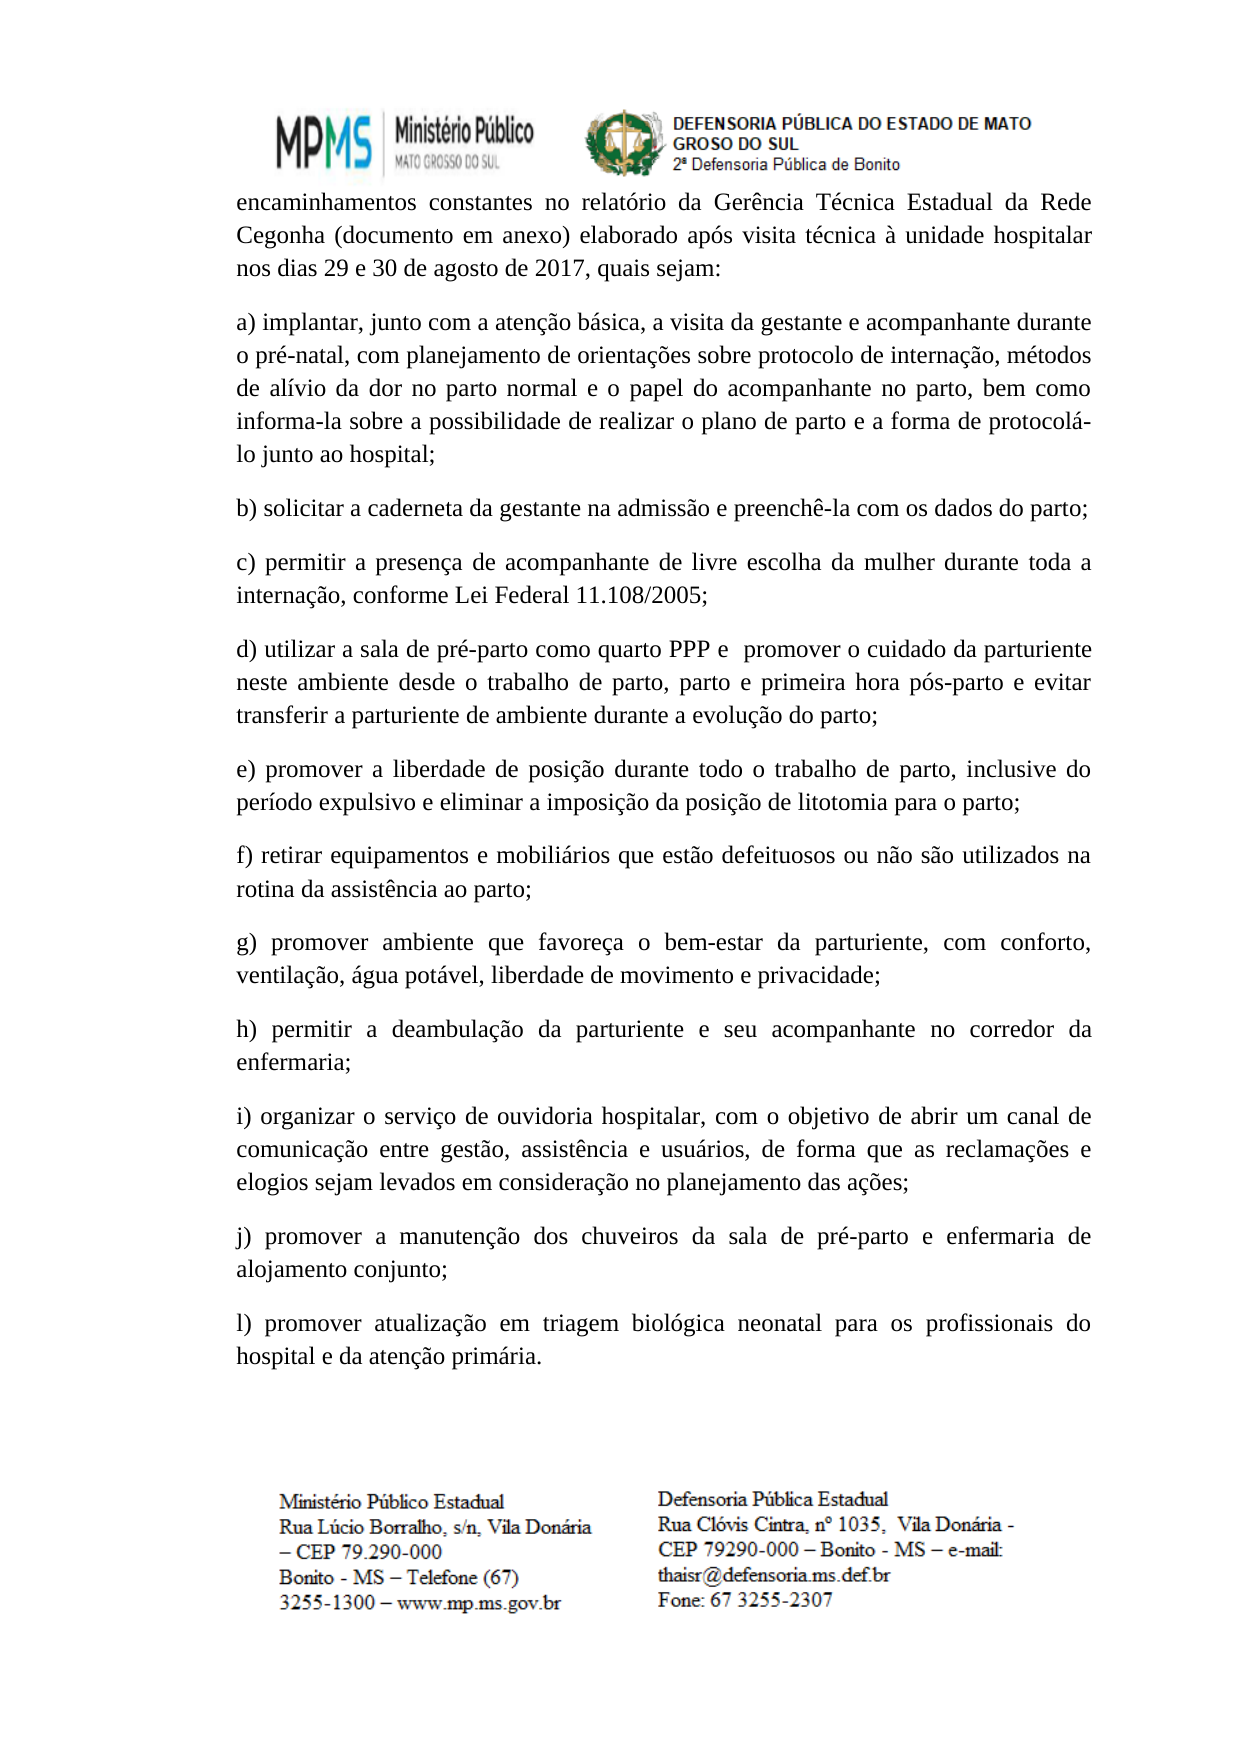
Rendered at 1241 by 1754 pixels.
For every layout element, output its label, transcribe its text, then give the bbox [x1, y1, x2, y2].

picture [236, 73, 1063, 188]
text c) permitir a presença de acompanhante de livre escolha da mulher durante toda a internação, conforme Lei Federal 11.108/2005; [236, 547, 1093, 609]
text a) implantar, junto com a atenção básica, a visita da gestante e acompanhante durante o pré-natal, com planejamento de orientações sobre protocolo de internação, métodos de alívio da dor no parto normal e o papel do acompanhante no parto, bem como informa-la sobre a possibilidade de realizar o plano de parto e a forma de protocolá-lo junto ao hospital; [236, 307, 1093, 468]
text h) permitir a deambulação da parturiente e seu acompanhante no corredor da enfermaria; [236, 1014, 1093, 1076]
picture [236, 1461, 1093, 1652]
text e) promover a liberdade de posição durante todo o trabalho de parto, inclusive do período expulsivo e eliminar a imposição da posição de litotomia para o parto; [236, 754, 1093, 816]
text f) retirar equipamentos e mobiliários que estão defeituosos ou não são utilizados na rotina da assistência ao parto; [236, 841, 1093, 902]
text l) promover atualização em triagem biológica neonatal para os profissionais do hospital e da atenção primária. [236, 1308, 1093, 1370]
text j) promover a manutenção dos chuveiros da sala de pré-parto e enfermaria de alojamento conjunto; [236, 1221, 1093, 1283]
text g) promover ambiente que favoreça o bem-estar da parturiente, com conforto, ventilação, água potável, liberdade de movimento e privacidade; [236, 927, 1093, 989]
text b) solicitar a caderneta da gestante na admissão e preenchê-la com os dados do parto; [236, 493, 1093, 522]
text d) utilizar a sala de pré-parto como quarto PPP e promover o cuidado da parturiente neste ambiente desde o trabalho de parto, parto e primeira hora pós-parto e evitar transferir a parturiente de ambiente durante a evolução do parto; [236, 634, 1093, 729]
text i) organizar o serviço de ouvidoria hospitalar, com o objetivo de abrir um canal de comunicação entre gestão, assistência e usuários, de forma que as reclamações e elogios sejam levados em consideração no planejamento das ações; [236, 1101, 1093, 1196]
